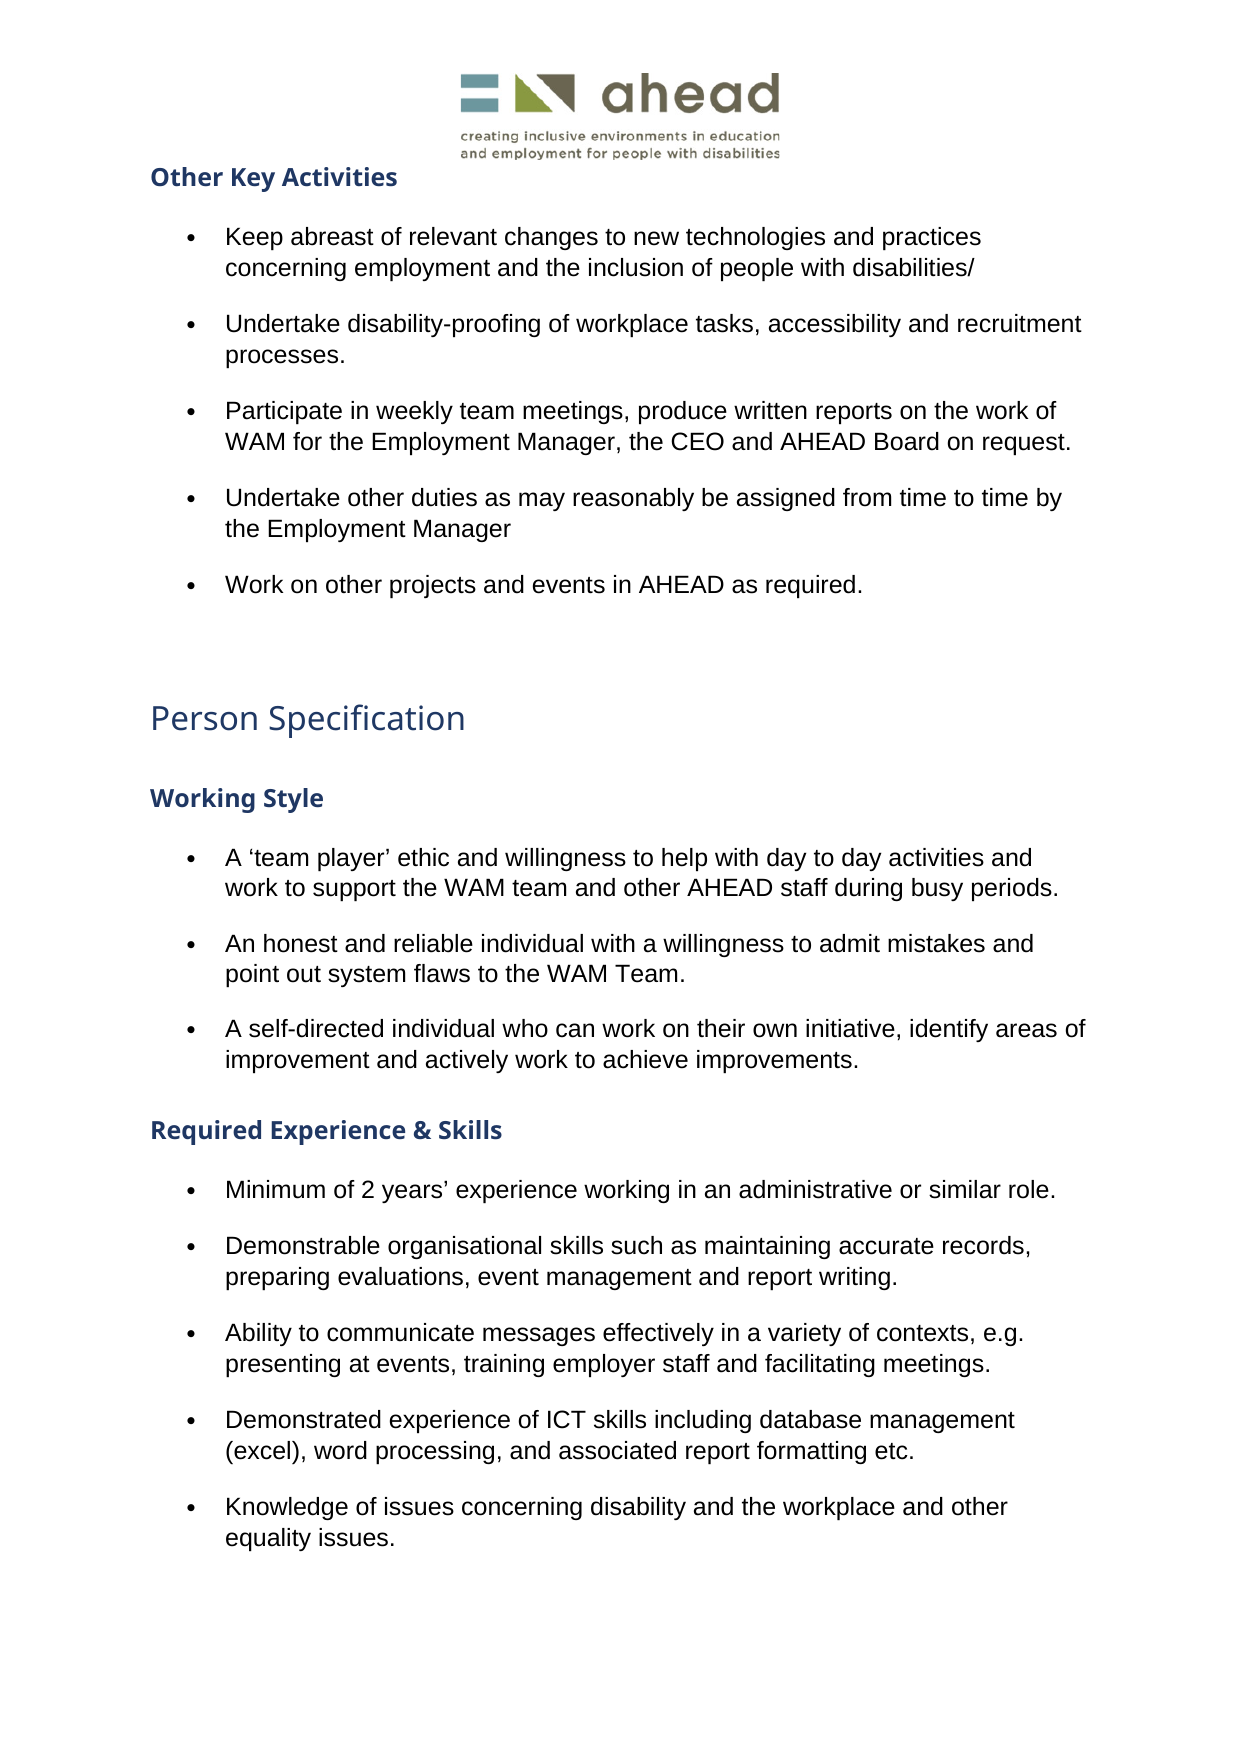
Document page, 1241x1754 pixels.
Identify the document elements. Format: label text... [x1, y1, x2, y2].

list Work on other projects and events in AHEAD as required. [187, 570, 1090, 630]
subtitle Working Style [150, 781, 1090, 815]
list Keep abreast of relevant changes to new technologies and practices concerning employment and the inclusion of people with disabilities/ [187, 222, 1090, 281]
list Undertake disability-proofing of workplace tasks, accessibility and recruitment processes. [187, 309, 1090, 368]
list Demonstrated experience of ICT skills including database management (excel), word processing, and associated report formatting etc. [187, 1405, 1090, 1464]
list Ability to communicate messages effectively in a variety of contexts, e.g. presenting at events, training employer staff and facilitating meetings. [187, 1318, 1090, 1377]
list A self-directed individual who can work on their own initiative, identify areas of improvement and actively work to achieve improvements. [187, 1014, 1090, 1074]
list Knowledge of issues concerning disability and the workplace and other equality issues. [187, 1492, 1090, 1552]
list Demonstrable organisational skills such as maintaining accurate records, preparing evaluations, event management and report writing. [187, 1231, 1090, 1290]
subtitle Person Specification [150, 694, 1090, 740]
list An honest and reliable individual with a willingness to admit mistakes and point out system flaws to the WAM Team. [187, 929, 1090, 988]
subtitle Other Key Activities [150, 160, 1090, 194]
list Undertake other duties as may reasonably be assigned from time to time by the Employment Manager [187, 483, 1090, 543]
subtitle Required Experience & Skills [150, 1113, 1090, 1147]
list Minimum of 2 years’ experience working in an administrative or similar role. [187, 1174, 1090, 1203]
picture [460, 73, 780, 160]
list Participate in weekly team meetings, produce written reports on the work of WAM for the Employment Manager, the CEO and AHEAD Board on request. [187, 396, 1090, 456]
list A ‘team player’ ethic and willingness to help with day to day activities and work to support the WAM team and other AHEAD staff during busy periods. [187, 843, 1090, 902]
